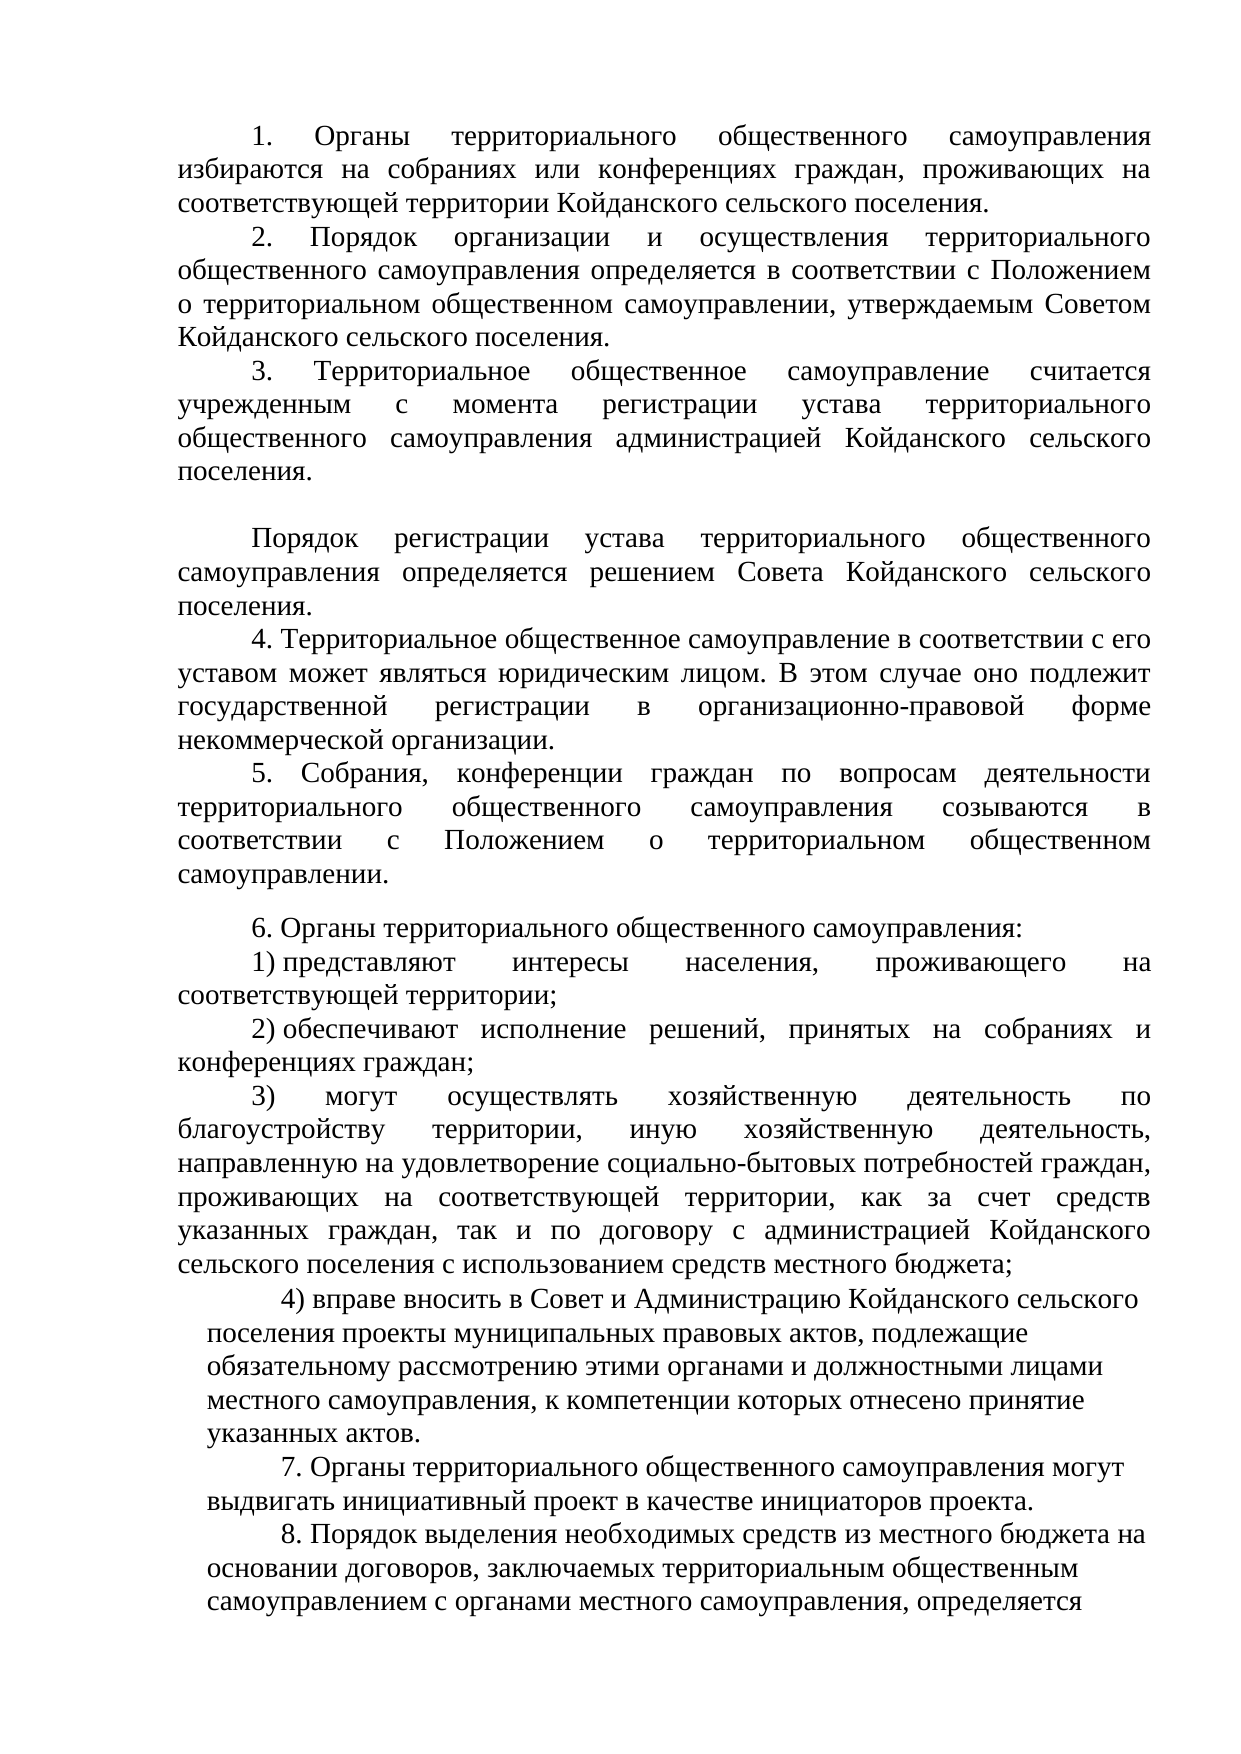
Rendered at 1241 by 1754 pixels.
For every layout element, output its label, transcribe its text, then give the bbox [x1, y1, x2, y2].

text 1) представляют интересы населения, проживающего на соответствующей территории; [177, 944, 1152, 1011]
text 2) обеспечивают исполнение решений, принятых на собраниях и конференциях граждан; [177, 1011, 1152, 1078]
text 1. Органы территориального общественного самоуправления избираются на собраниях или конференциях граждан, проживающих на соответствующей территории Койданского сельского поселения. [177, 118, 1152, 219]
text 6. Органы территориального общественного самоуправления: [177, 910, 1152, 944]
text Порядок регистрации устава территориального общественного самоуправления определяется решением Совета Койданского сельского поселения. [177, 521, 1152, 621]
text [207, 1516, 1152, 1617]
text 5. Собрания, конференции граждан по вопросам деятельности территориального общественного самоуправления созываются в соответствии с Положением о территориальном общественном самоуправлении. [177, 755, 1152, 889]
text 3) могут осуществлять хозяйственную деятельность по благоустройству территории, иную хозяйственную деятельность, направленную на удовлетворение социально-бытовых потребностей граждан, проживающих на соответствующей территории, как за счет средств указанных граждан, так и по договору с администрацией Койданского сельского поселения с использованием средств местного бюджета; [177, 1078, 1152, 1279]
text 4) вправе вносить в Совет и Администрацию Койданского сельского поселения проекты муниципальных правовых актов, подлежащие обязательному рассмотрению этими органами и должностными лицами местного самоуправления, к компетенции которых отнесено принятие указанных актов. [207, 1281, 1152, 1449]
text 4. Территориальное общественное самоуправление в соответствии с его уставом может являться юридическим лицом. В этом случае оно подлежит государственной регистрации в организационно-правовой форме некоммерческой организации. [177, 621, 1152, 755]
text 7. Органы территориального общественного самоуправления могут выдвигать инициативный проект в качестве инициаторов проекта. [207, 1449, 1152, 1516]
text 3. Территориальное общественное самоуправление считается учрежденным с момента регистрации устава территориального общественного самоуправления администрацией Койданского сельского поселения. [177, 353, 1152, 487]
text 2. Порядок организации и осуществления территориального общественного самоуправления определяется в соответствии с Положением о территориальном общественном самоуправлении, утверждаемым Советом Койданского сельского поселения. [177, 219, 1152, 353]
